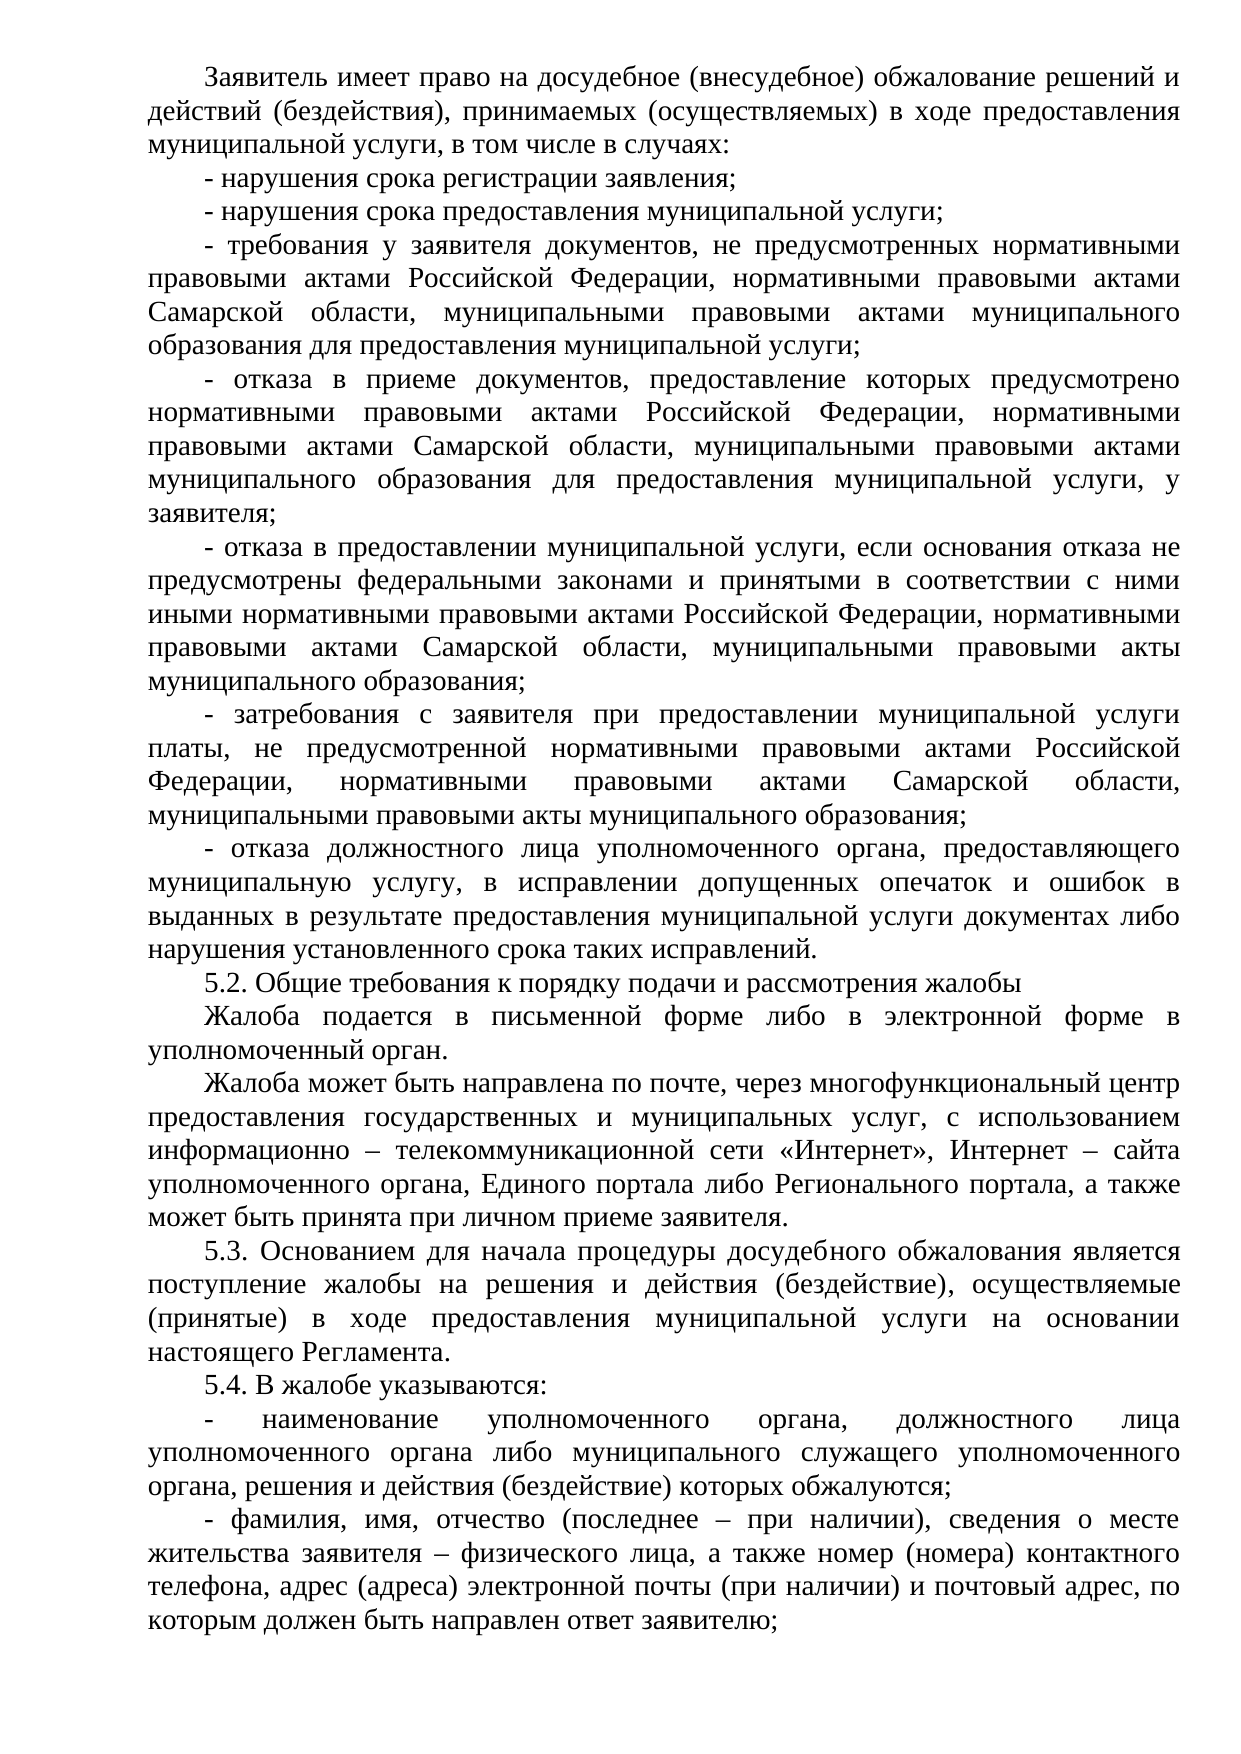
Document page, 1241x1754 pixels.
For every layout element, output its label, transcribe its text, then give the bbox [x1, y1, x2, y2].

text Жалоба может быть направлена по почте, через многофункциональный центр предоставления государственных и муниципальных услуг, с использованием информационно – телекоммуникационной сети «Интернет», Интернет – сайта уполномоченного органа, Единого портала либо Регионального портала, а также может быть принята при личном приеме заявителя. [148, 1065, 1181, 1233]
text 5.3. Основанием для начала процедуры досудебного обжалования является поступление жалобы на решения и действия (бездействие), осуществляемые (принятые) в ходе предоставления муниципальной услуги на основании настоящего Регламента. [148, 1233, 1181, 1367]
text - требования у заявителя документов, не предусмотренных нормативными правовыми актами Российской Федерации, нормативными правовыми актами Самарской области, муниципальными правовыми актами муниципального образования для предоставления муниципальной услуги; [148, 227, 1181, 361]
text - наименование уполномоченного органа, должностного лица уполномоченного органа либо муниципального служащего уполномоченного органа, решения и действия (бездействие) которых обжалуются; [148, 1401, 1181, 1501]
text - нарушения срока регистрации заявления; [148, 160, 1181, 193]
text Жалоба подается в письменной форме либо в электронной форме в уполномоченный орган. [148, 998, 1181, 1065]
text - отказа в предоставлении муниципальной услуги, если основания отказа не предусмотрены федеральными законами и принятыми в соответствии с ними иными нормативными правовыми актами Российской Федерации, нормативными правовыми актами Самарской области, муниципальными правовыми акты муниципального образования; [148, 529, 1181, 696]
text 5.2. Общие требования к порядку подачи и рассмотрения жалобы [148, 965, 1181, 998]
text 5.4. В жалобе указываются: [148, 1367, 1181, 1401]
text - отказа должностного лица уполномоченного органа, предоставляющего муниципальную услугу, в исправлении допущенных опечаток и ошибок в выданных в результате предоставления муниципальной услуги документах либо нарушения установленного срока таких исправлений. [148, 831, 1181, 965]
text Заявитель имеет право на досудебное (внесудебное) обжалование решений и действий (бездействия), принимаемых (осуществляемых) в ходе предоставления муниципальной услуги, в том числе в случаях: [148, 59, 1181, 160]
text - отказа в приеме документов, предоставление которых предусмотрено нормативными правовыми актами Российской Федерации, нормативными правовыми актами Самарской области, муниципальными правовыми актами муниципального образования для предоставления муниципальной услуги, у заявителя; [148, 361, 1181, 529]
text - затребования с заявителя при предоставлении муниципальной услуги платы, не предусмотренной нормативными правовыми актами Российской Федерации, нормативными правовыми актами Самарской области, муниципальными правовыми акты муниципального образования; [148, 696, 1181, 831]
text - фамилия, имя, отчество (последнее – при наличии), сведения о месте жительства заявителя – физического лица, а также номер (номера) контактного телефона, адрес (адреса) электронной почты (при наличии) и почтовый адрес, по которым должен быть направлен ответ заявителю; [148, 1501, 1181, 1636]
text - нарушения срока предоставления муниципальной услуги; [148, 193, 1181, 227]
